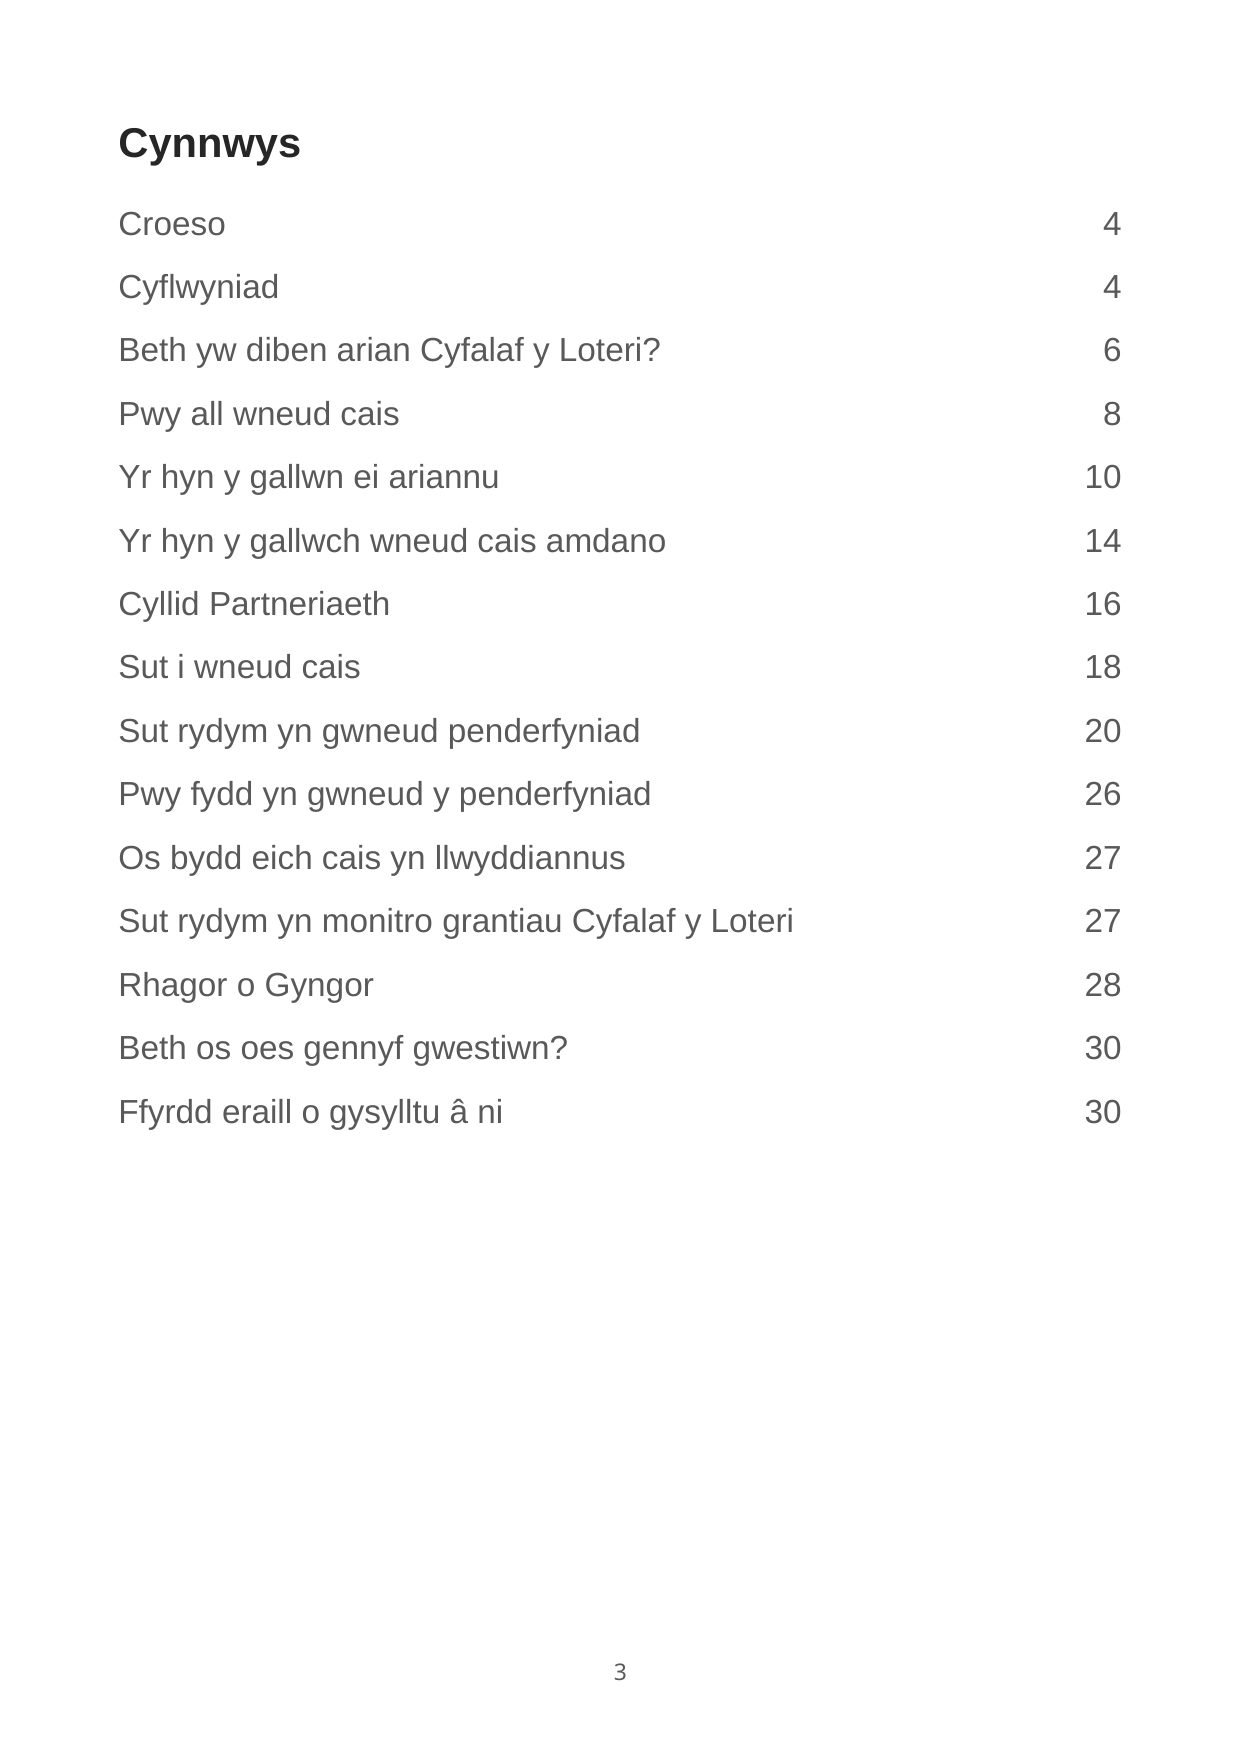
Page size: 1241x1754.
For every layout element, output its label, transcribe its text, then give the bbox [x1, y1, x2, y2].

text Os bydd eich cais yn llwyddiannus 27 [118, 838, 1122, 876]
text Yr hyn y gallwn ei ariannu 10 [118, 457, 1122, 496]
text Cyllid Partneriaeth 16 [118, 584, 1122, 623]
text Sut rydym yn monitro grantiau Cyfalaf y Loteri 27 [118, 901, 1122, 940]
text Pwy fydd yn gwneud y penderfyniad 26 [118, 774, 1122, 813]
text Sut rydym yn gwneud penderfyniad 20 [118, 711, 1122, 749]
text Rhagor o Gyngor 28 [118, 965, 1122, 1003]
text Cyflwyniad 4 [118, 267, 1122, 305]
subtitle Cynnwys [118, 118, 1122, 166]
text Pwy all wneud cais 8 [118, 394, 1122, 432]
text Beth yw diben arian Cyfalaf y Loteri? 6 [118, 330, 1122, 369]
text Yr hyn y gallwch wneud cais amdano 14 [118, 521, 1122, 559]
text Croeso 4 [118, 203, 1122, 242]
text Ffyrdd eraill o gysylltu â ni 30 [118, 1092, 1122, 1130]
text Sut i wneud cais 18 [118, 648, 1122, 686]
text Beth os oes gennyf gwestiwn? 30 [118, 1028, 1122, 1067]
